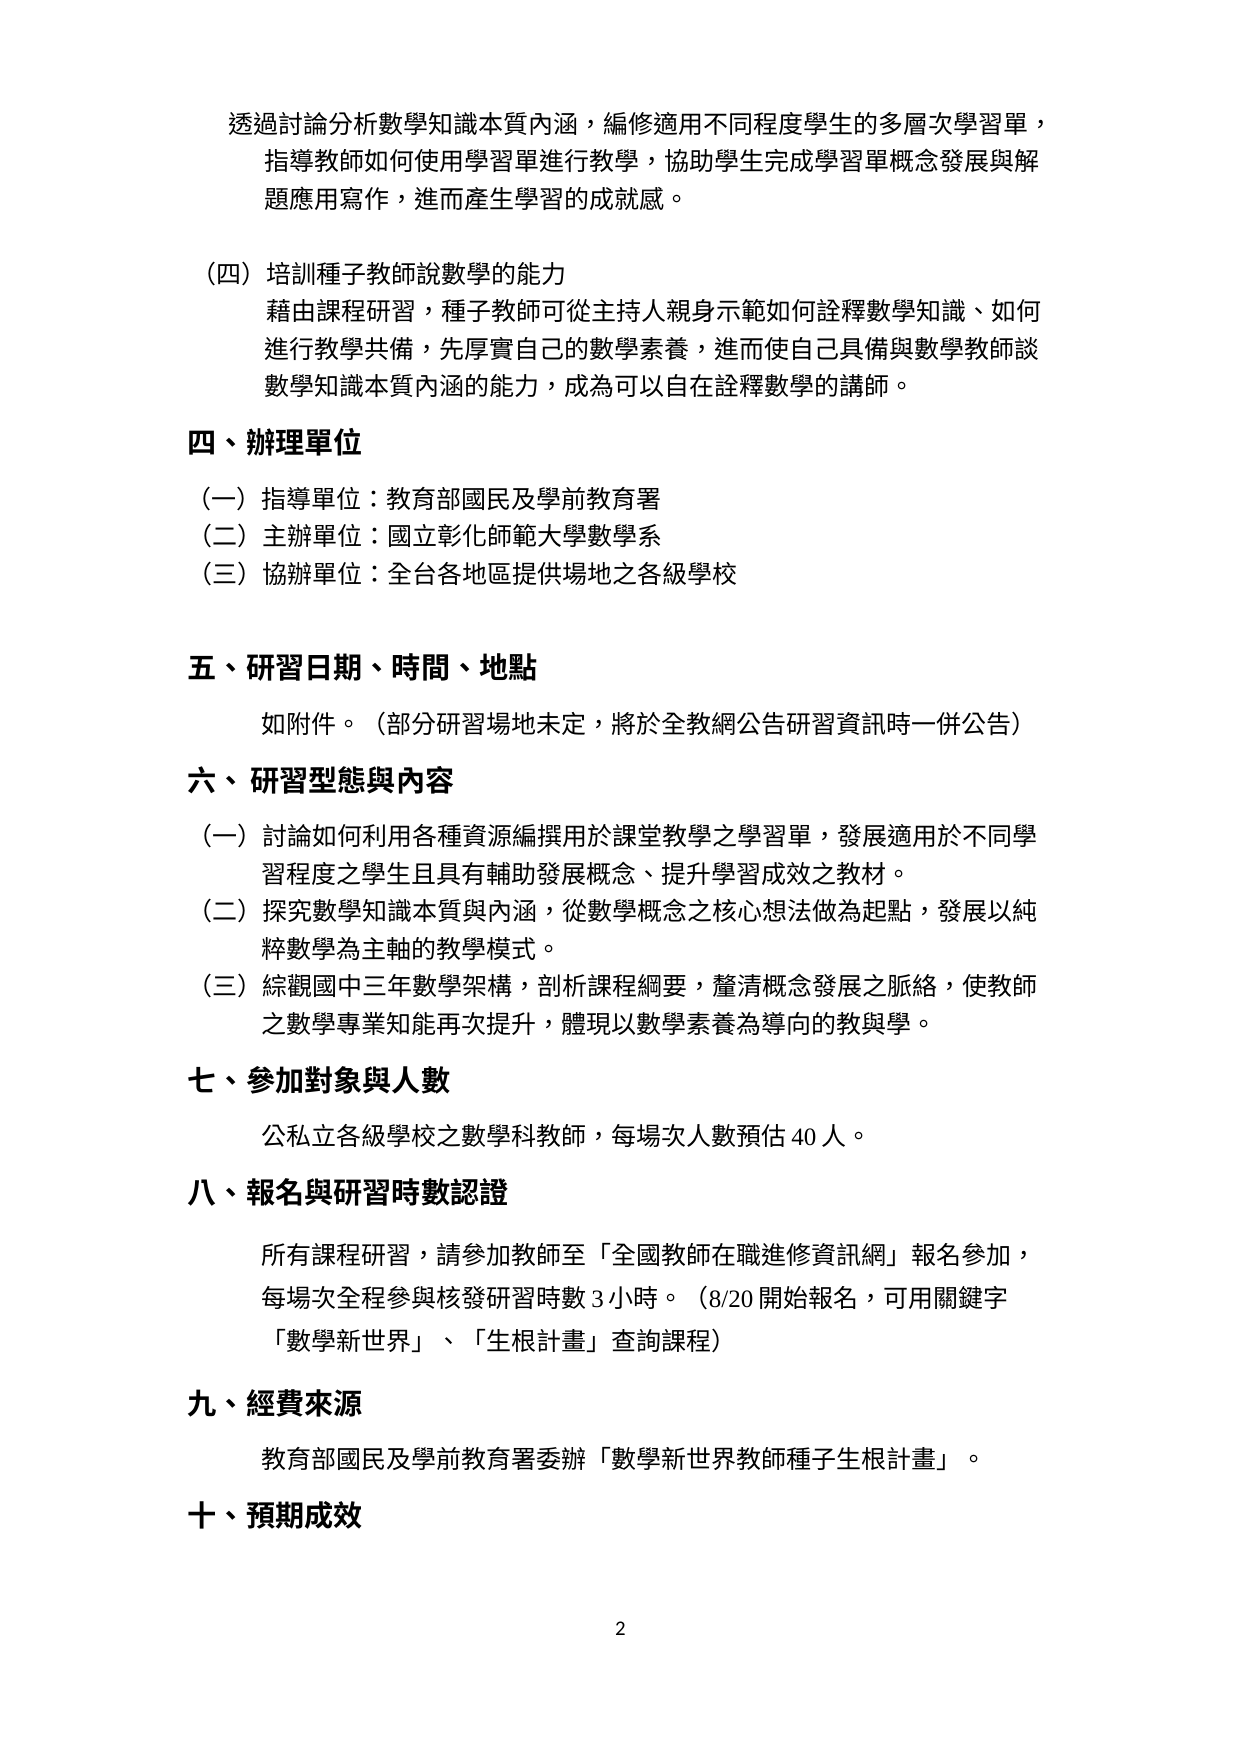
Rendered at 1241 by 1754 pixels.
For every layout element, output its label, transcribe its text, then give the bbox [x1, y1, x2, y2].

text 七、參加對象與人數 [187, 1041, 1053, 1116]
text 十、預期成效 [187, 1477, 1053, 1552]
text 透過討論分析數學知識本質內涵，編修適用不同程度學生的多層次學習單，指導教師如何使用學習單進行教學，協助學生完成學習單概念發展與解題應用寫作，進而產生學習的成就感。 [191, 104, 1053, 216]
text （三）綜觀國中三年數學架構，剖析課程綱要，釐清概念發展之脈絡，使教師之數學專業知能再次提升，體現以數學素養為導向的教與學。 [188, 966, 1053, 1041]
text 所有課程研習，請參加教師至「全國教師在職進修資訊網」報名參加，每場次全程參與核發研習時數3小時。（8/20開始報名，可用關鍵字「數學新世界」、「生根計畫」查詢課程） [261, 1235, 1053, 1359]
text （二）探究數學知識本質與內涵，從數學概念之核心想法做為起點，發展以純粹數學為主軸的教學模式。 [188, 891, 1053, 966]
text （一）討論如何利用各種資源編撰用於課堂教學之學習單，發展適用於不同學習程度之學生且具有輔助發展概念、提升學習成效之教材。 [188, 816, 1053, 891]
text 藉由課程研習，種子教師可從主持人親身示範如何詮釋數學知識、如何進行教學共備，先厚實自己的數學素養，進而使自己具備與數學教師談數學知識本質內涵的能力，成為可以自在詮釋數學的講師。 [191, 291, 1053, 404]
text 如附件。（部分研習場地未定，將於全教網公告研習資訊時一併公告） [261, 704, 1053, 741]
text 五、研習日期、時間、地點 [187, 629, 1053, 704]
text （二）主辦單位：國立彰化師範大學數學系 [187, 516, 1053, 554]
text （三）協辦單位：全台各地區提供場地之各級學校 [187, 554, 1053, 591]
list 研習型態與內容 [187, 741, 1053, 816]
text 八、報名與研習時數認證 [187, 1154, 1053, 1229]
text 教育部國民及學前教育署委辦「數學新世界教師種子生根計畫」。 [261, 1439, 1053, 1477]
text （四）培訓種子教師說數學的能力 [191, 254, 1053, 291]
text 九、經費來源 [187, 1364, 1053, 1439]
text 四、辦理單位 [187, 404, 1053, 479]
text （一）指導單位：教育部國民及學前教育署 [186, 479, 1053, 516]
text 公私立各級學校之數學科教師，每場次人數預估40人。 [261, 1116, 1053, 1154]
